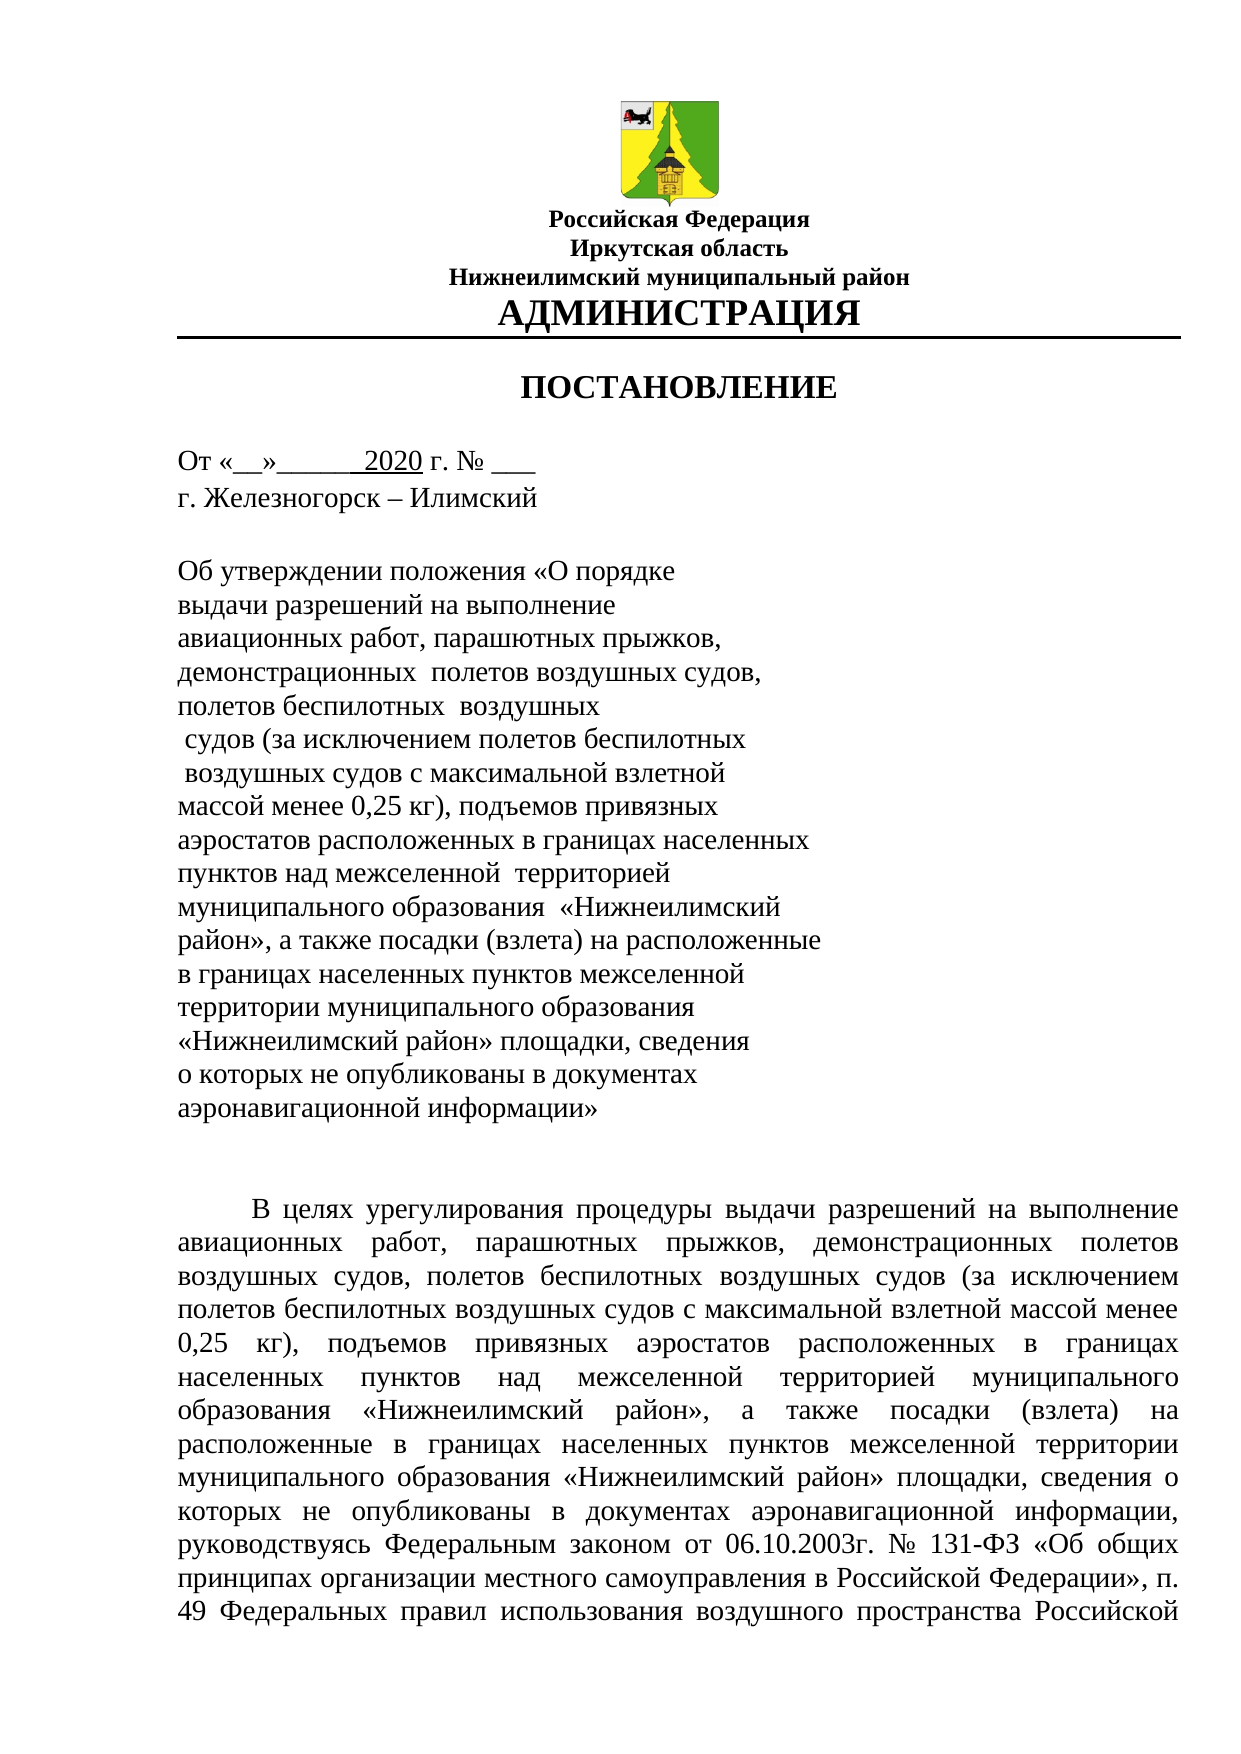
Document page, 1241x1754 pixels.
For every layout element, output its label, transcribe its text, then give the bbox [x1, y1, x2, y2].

text массой менее 0,25 кг), подъемов привязных [177, 788, 1179, 822]
text аэростатов расположенных в границах населенных [177, 822, 1179, 855]
text о которых не опубликованы в документах [177, 1057, 1179, 1090]
text судов (за исключением полетов беспилотных [177, 721, 1179, 755]
text Российская Федерация [177, 204, 1181, 233]
text г. Железногорск – Илимский [177, 480, 1181, 513]
text авиационных работ, парашютных прыжков, [177, 621, 1179, 654]
text АДМИНИСТРАЦИЯ [177, 291, 1181, 336]
text полетов беспилотных воздушных [177, 688, 1179, 721]
text пунктов над межселенной территорией [177, 855, 1179, 889]
text в границах населенных пунктов межселенной [177, 956, 1179, 989]
text «Нижнеилимский район» площадки, сведения [177, 1023, 1179, 1057]
text Нижнеилимский муниципальный район [177, 262, 1181, 291]
text демонстрационных полетов воздушных судов, [177, 654, 1179, 688]
text Иркутская область [177, 233, 1181, 262]
text ПОСТАНОВЛЕНИЕ [177, 368, 1181, 406]
picture [620, 101, 719, 207]
text Об утверждении положения «О порядке [177, 553, 1179, 587]
text аэронавигационной информации» [177, 1090, 1179, 1124]
text От «__»_____ 2020 г. № ___ [177, 443, 1181, 476]
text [177, 1191, 1179, 1627]
text воздушных судов с максимальной взлетной [177, 755, 1179, 788]
text муниципального образования «Нижнеилимский [177, 889, 1179, 922]
text территории муниципального образования [177, 989, 1179, 1023]
text выдачи разрешений на выполнение [177, 587, 1179, 621]
text район», а также посадки (взлета) на расположенные [177, 922, 1179, 956]
